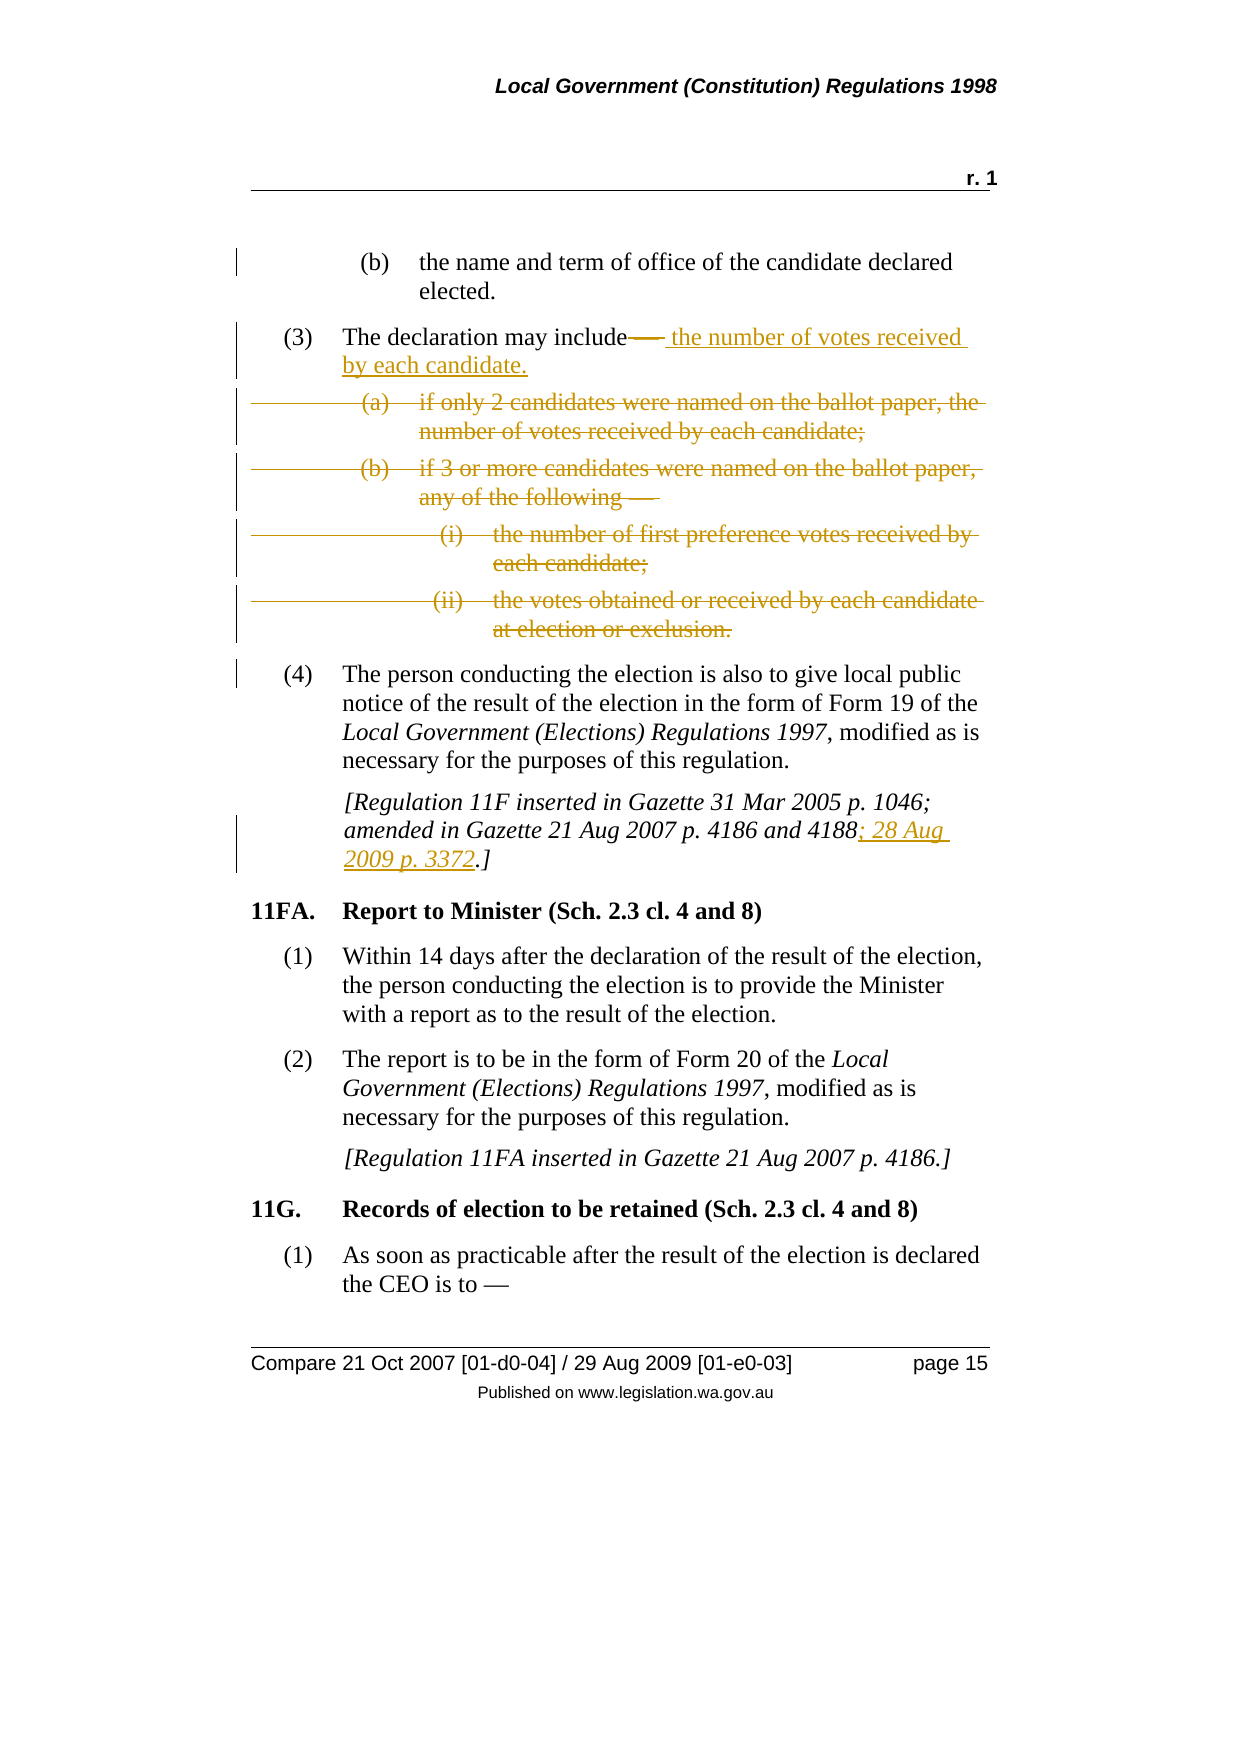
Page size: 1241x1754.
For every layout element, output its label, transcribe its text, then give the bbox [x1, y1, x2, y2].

text (2) The report is to be in the form of Form 20 of the Local Government (Elections) Regulations 1997, modified as is necessary for the purposes of this regulation. [251, 1044, 990, 1130]
text (b) the name and term of office of the candidate declared elected. [251, 247, 990, 305]
subtitle 11G. Records of election to be retained (Sch. 2.3 cl. 4 and 8) [251, 1194, 990, 1223]
text [Regulation 11F inserted in Gazette 31 Mar 2005 p. 1046; amended in Gazette 21 Aug 2007 p. 4186 and 4188.] [251, 787, 990, 873]
subtitle 11FA. Report to Minister (Sch. 2.3 cl. 4 and 8) [251, 896, 990, 924]
text [Regulation 11FA inserted in Gazette 21 Aug 2007 p. 4186.] [251, 1143, 990, 1172]
text (3) The declaration may include [251, 322, 990, 379]
text (1) As soon as practicable after the result of the election is declared the CEO is to — [251, 1240, 990, 1297]
text (1) Within 14 days after the declaration of the result of the election, the person conducting the election is to provide the Minister with a report as to the result of the election. [251, 941, 990, 1027]
text (4) The person conducting the election is also to give local public notice of the result of the election in the form of Form 19 of the Local Government (Elections) Regulations 1997, modified as is necessary for the purposes of this regulation. [251, 659, 990, 774]
